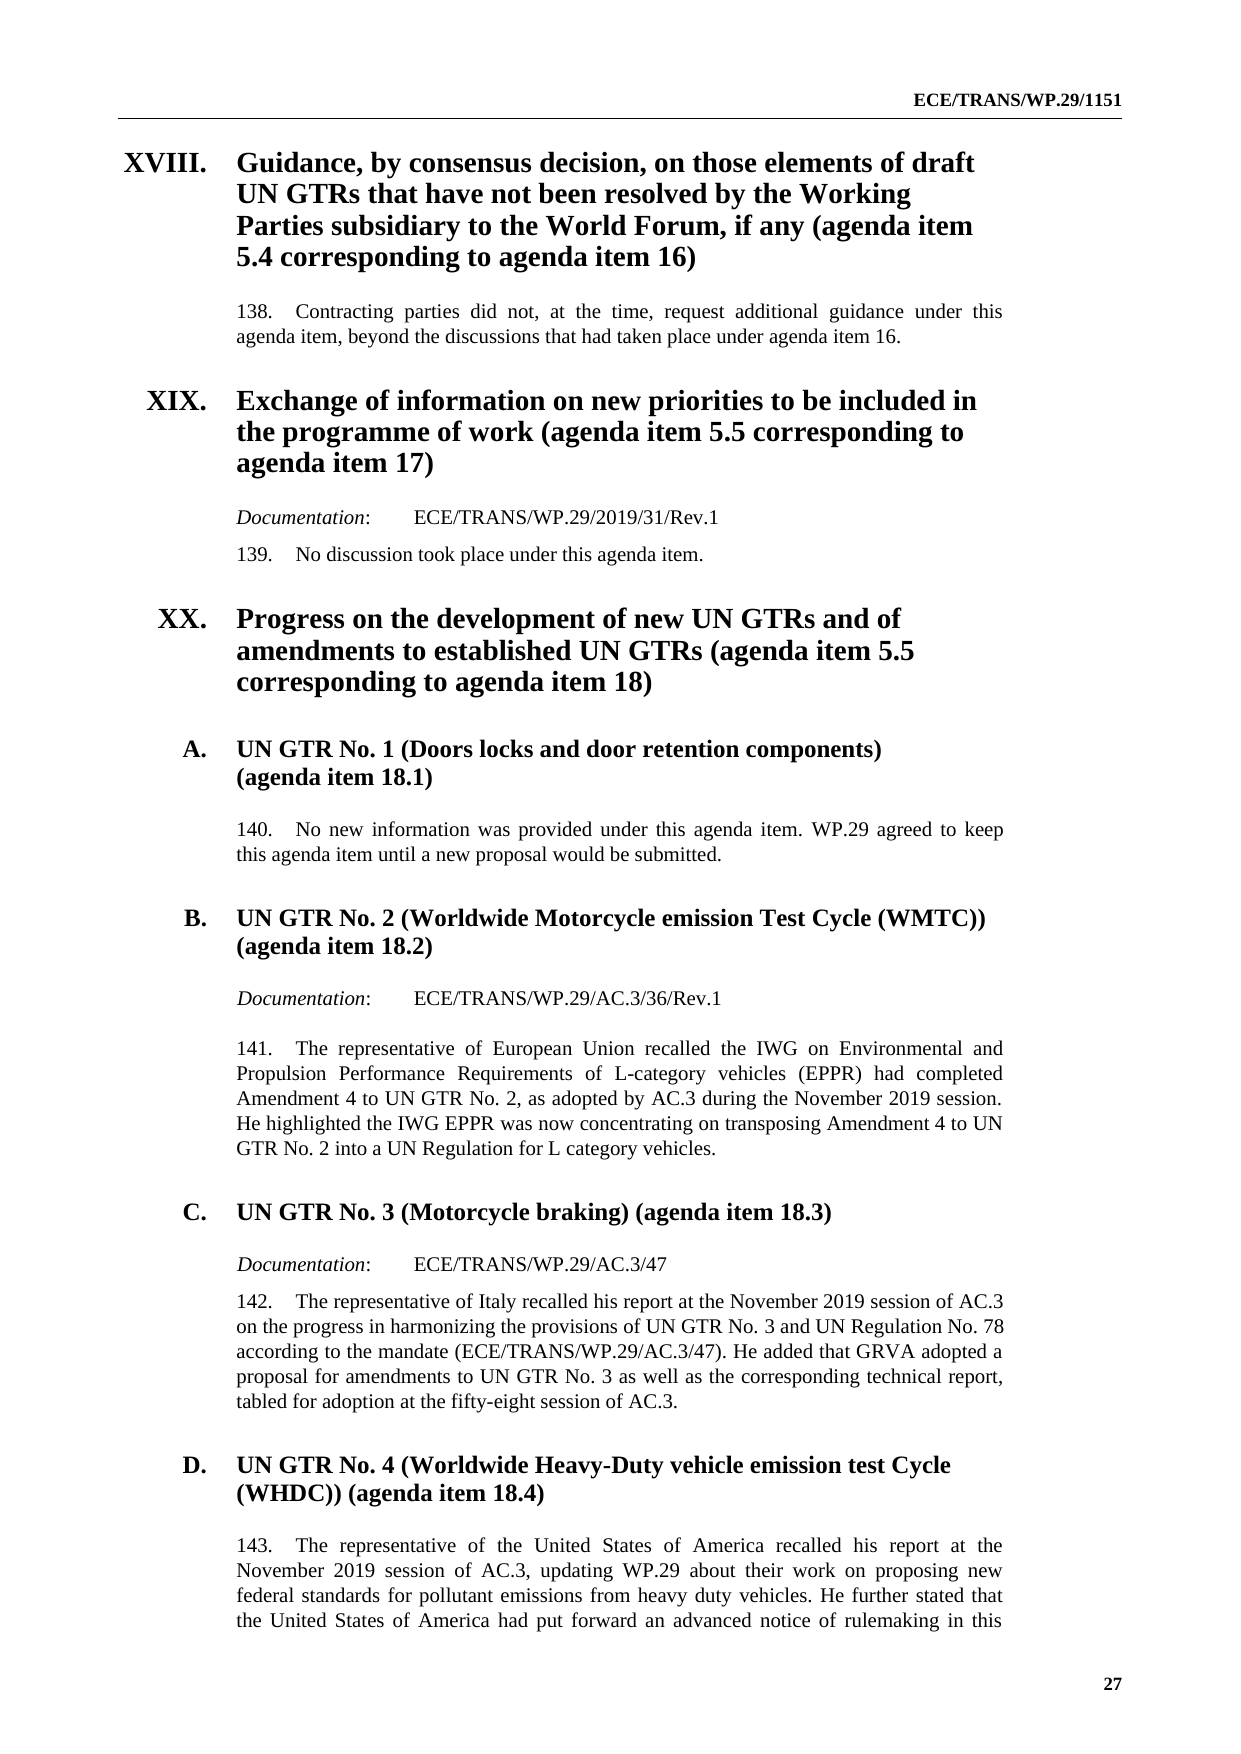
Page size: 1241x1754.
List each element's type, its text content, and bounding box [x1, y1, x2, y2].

text XIX. Exchange of information on new priorities to be included in the programme of work (agenda item 5.5 corresponding to agenda item 17) [118, 385, 1004, 479]
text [236, 1532, 1004, 1632]
text XX. Progress on the development of new UN GTRs and of amendments to established UN GTRs (agenda item 5.5 corresponding to agenda item 18) [118, 604, 1004, 698]
text Documentation: ECE/TRANS/WP.29/2019/31/Rev.1 [236, 504, 1003, 529]
text 138. Contracting parties did not, at the time, request additional guidance under this agenda item, beyond the discussions that had taken place under agenda item 16. [236, 298, 1004, 348]
text 142. The representative of Italy recalled his report at the November 2019 session of AC.3 on the progress in harmonizing the provisions of UN GTR No. 3 and UN Regulation No. 78 according to the mandate (ECE/TRANS/WP.29/AC.3/47). He added that GRVA adopted a proposal for amendments to UN GTR No. 3 as well as the corresponding technical report, tabled for adoption at the fifty-eight session of AC.3. [236, 1288, 1004, 1413]
text 140. No new information was provided under this agenda item. WP.29 agreed to keep this agenda item until a new proposal would be submitted. [236, 816, 1004, 866]
text B. UN GTR No. 2 (Worldwide Motorcycle emission Test Cycle (WMTC)) (agenda item 18.2) [118, 904, 1004, 960]
text Documentation: ECE/TRANS/WP.29/AC.3/36/Rev.1 [237, 985, 1003, 1010]
text C. UN GTR No. 3 (Motorcycle braking) (agenda item 18.3) [118, 1198, 1004, 1226]
text D. UN GTR No. 4 (Worldwide Heavy-Duty vehicle emission test Cycle (WHDC)) (agenda item 18.4) [118, 1451, 1004, 1507]
text 141. The representative of European Union recalled the IWG on Environmental and Propulsion Performance Requirements of L-category vehicles (EPPR) had completed Amendment 4 to UN GTR No. 2, as adopted by AC.3 during the November 2019 session. He highlighted the IWG EPPR was now concentrating on transposing Amendment 4 to UN GTR No. 2 into a UN Regulation for L category vehicles. [236, 1035, 1004, 1160]
text XVIII. Guidance, by consensus decision, on those elements of draft UN GTRs that have not been resolved by the Working Parties subsidiary to the World Forum, if any (agenda item 5.4 corresponding to agenda item 16) [118, 148, 1004, 273]
text 139. No discussion took place under this agenda item. [236, 541, 1004, 566]
text A. UN GTR No. 1 (Doors locks and door retention components) (agenda item 18.1) [118, 735, 1004, 791]
text Documentation: ECE/TRANS/WP.29/AC.3/47 [237, 1251, 1003, 1276]
